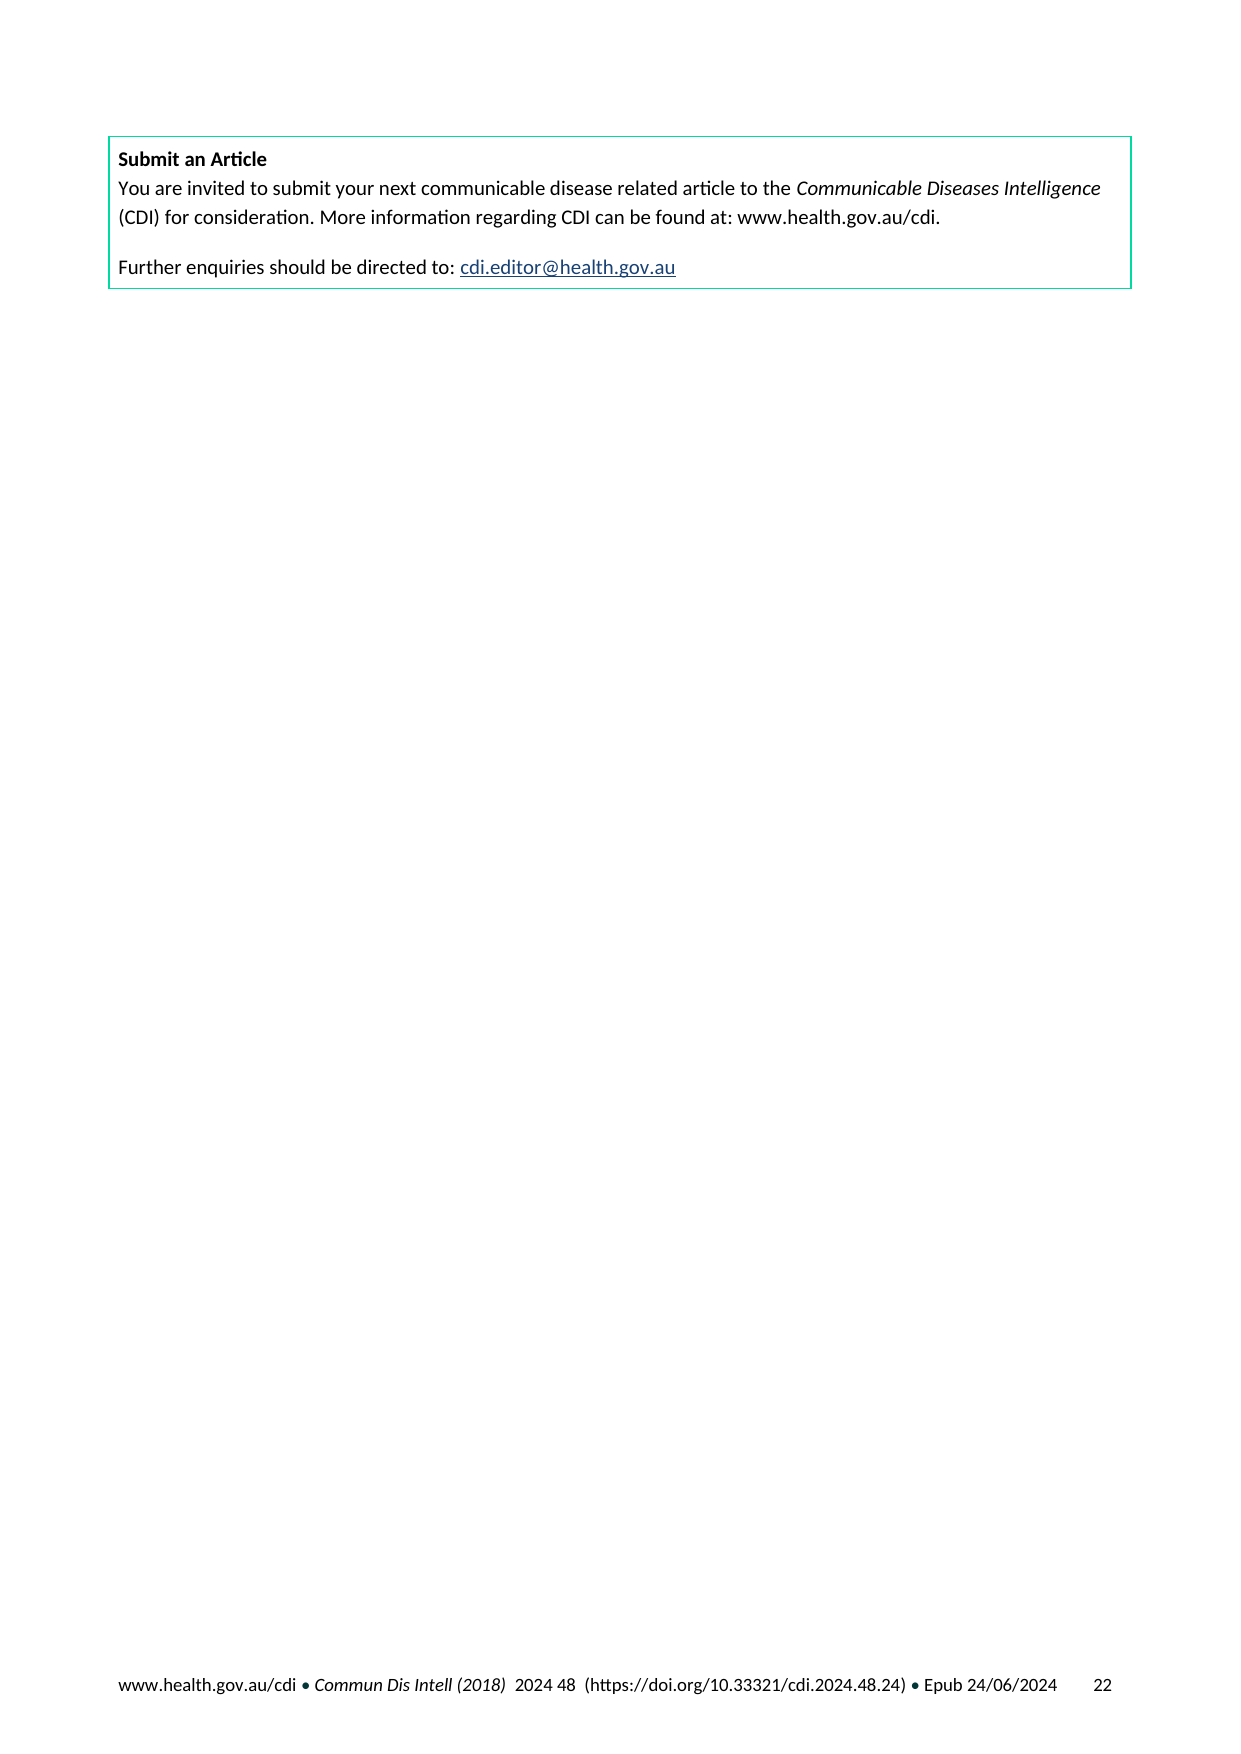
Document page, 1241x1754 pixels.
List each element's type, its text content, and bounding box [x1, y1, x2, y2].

subtitle Submit an Article [110, 137, 1130, 165]
text You are invited to submit your next communicable disease related article to the Communicable Diseases Intelligence (CDI) for consideration. More information regarding CDI can be found at: www.health.gov.au/cdi. [110, 165, 1130, 229]
text Further enquiries should be directed to: cdi.editor@health.gov.au [110, 244, 1130, 288]
